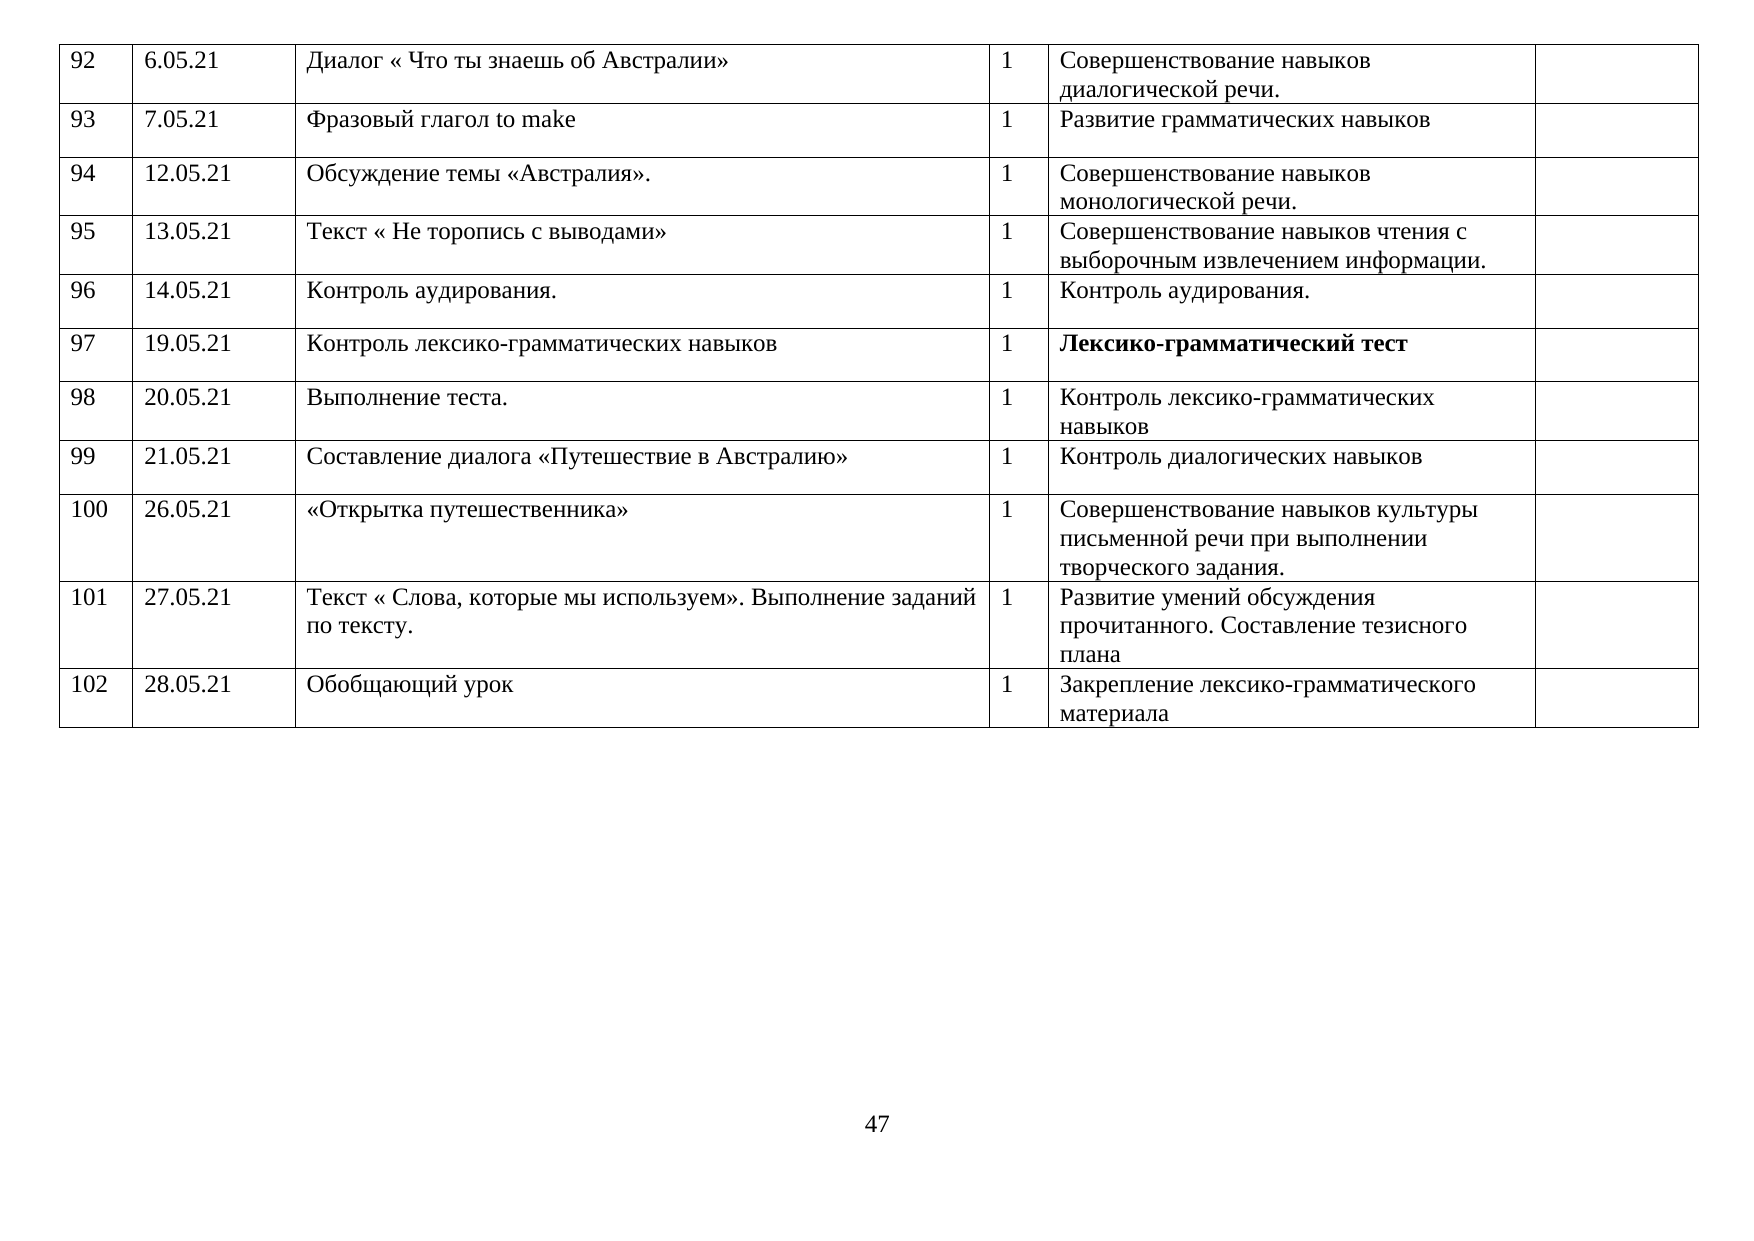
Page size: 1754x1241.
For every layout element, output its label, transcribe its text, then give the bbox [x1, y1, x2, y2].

table_cell Контроль диалогических навыков [1049, 441, 1535, 493]
table_cell 99 [60, 441, 132, 493]
table_cell 1 [990, 329, 1048, 381]
table_cell 1 [990, 669, 1048, 727]
table_cell Контроль аудирования. [296, 275, 989, 327]
table_cell [1536, 45, 1698, 103]
table_cell [1536, 104, 1698, 157]
table_cell 1 [990, 495, 1048, 581]
table_cell Фразовый глагол to make [296, 104, 989, 157]
table_cell 13.05.21 [133, 216, 295, 274]
table_cell 26.05.21 [133, 495, 295, 581]
table_cell Выполнение теста. [296, 382, 989, 440]
table_cell 1 [990, 382, 1048, 440]
table_cell Совершенствование навыков диалогической речи. [1049, 45, 1535, 103]
table_cell 93 [60, 104, 132, 157]
table_cell «Открытка путешественника» [296, 495, 989, 581]
table_cell Развитие умений обсуждения прочитанного. Составление тезисного плана [1049, 582, 1535, 668]
table_cell 28.05.21 [133, 669, 295, 727]
table_cell 19.05.21 [133, 329, 295, 381]
table_cell Совершенствование навыков монологической речи. [1049, 158, 1535, 215]
table_cell 97 [60, 329, 132, 381]
table_cell 1 [990, 45, 1048, 103]
table_cell [1536, 495, 1698, 581]
table_cell Обсуждение темы «Австралия». [296, 158, 989, 215]
table_cell 12.05.21 [133, 158, 295, 215]
table_cell Развитие грамматических навыков [1049, 104, 1535, 157]
table_cell 94 [60, 158, 132, 215]
table_cell 1 [990, 158, 1048, 215]
table_cell [1536, 441, 1698, 493]
table_cell 6.05.21 [133, 45, 295, 103]
table_cell Составление диалога «Путешествие в Австралию» [296, 441, 989, 493]
table_cell Текст « Не торопись с выводами» [296, 216, 989, 274]
table_cell 20.05.21 [133, 382, 295, 440]
table_cell 7.05.21 [133, 104, 295, 157]
table_cell [1536, 669, 1698, 727]
table_cell 21.05.21 [133, 441, 295, 493]
table_cell 1 [990, 441, 1048, 493]
table_cell 98 [60, 382, 132, 440]
table_cell Текст « Слова, которые мы используем». Выполнение заданий по тексту. [296, 582, 989, 668]
table_cell 27.05.21 [133, 582, 295, 668]
table_cell [1536, 329, 1698, 381]
table_cell [1536, 582, 1698, 668]
table_cell 14.05.21 [133, 275, 295, 327]
table_cell [1536, 382, 1698, 440]
table_cell 1 [990, 216, 1048, 274]
table_cell Контроль лексико-грамматических навыков [1049, 382, 1535, 440]
table_cell Контроль аудирования. [1049, 275, 1535, 327]
table_cell 102 [60, 669, 132, 727]
table_cell Закрепление лексико-грамматического материала [1049, 669, 1535, 727]
table_cell Совершенствование навыков культуры письменной речи при выполнении творческого задания. [1049, 495, 1535, 581]
table_cell 101 [60, 582, 132, 668]
table_cell 92 [60, 45, 132, 103]
table_cell Контроль лексико-грамматических навыков [296, 329, 989, 381]
table_cell 1 [990, 582, 1048, 668]
table_cell 96 [60, 275, 132, 327]
table_cell 100 [60, 495, 132, 581]
table_cell 95 [60, 216, 132, 274]
table_cell Диалог « Что ты знаешь об Австралии» [296, 45, 989, 103]
table_cell [1536, 158, 1698, 215]
table_cell Лексико-грамматический тест [1049, 329, 1535, 381]
table_cell Совершенствование навыков чтения с выборочным извлечением информации. [1049, 216, 1535, 274]
table_cell [1536, 216, 1698, 274]
table_cell Обобщающий урок [296, 669, 989, 727]
table_cell 1 [990, 275, 1048, 327]
table_cell 1 [990, 104, 1048, 157]
table_cell [1536, 275, 1698, 327]
